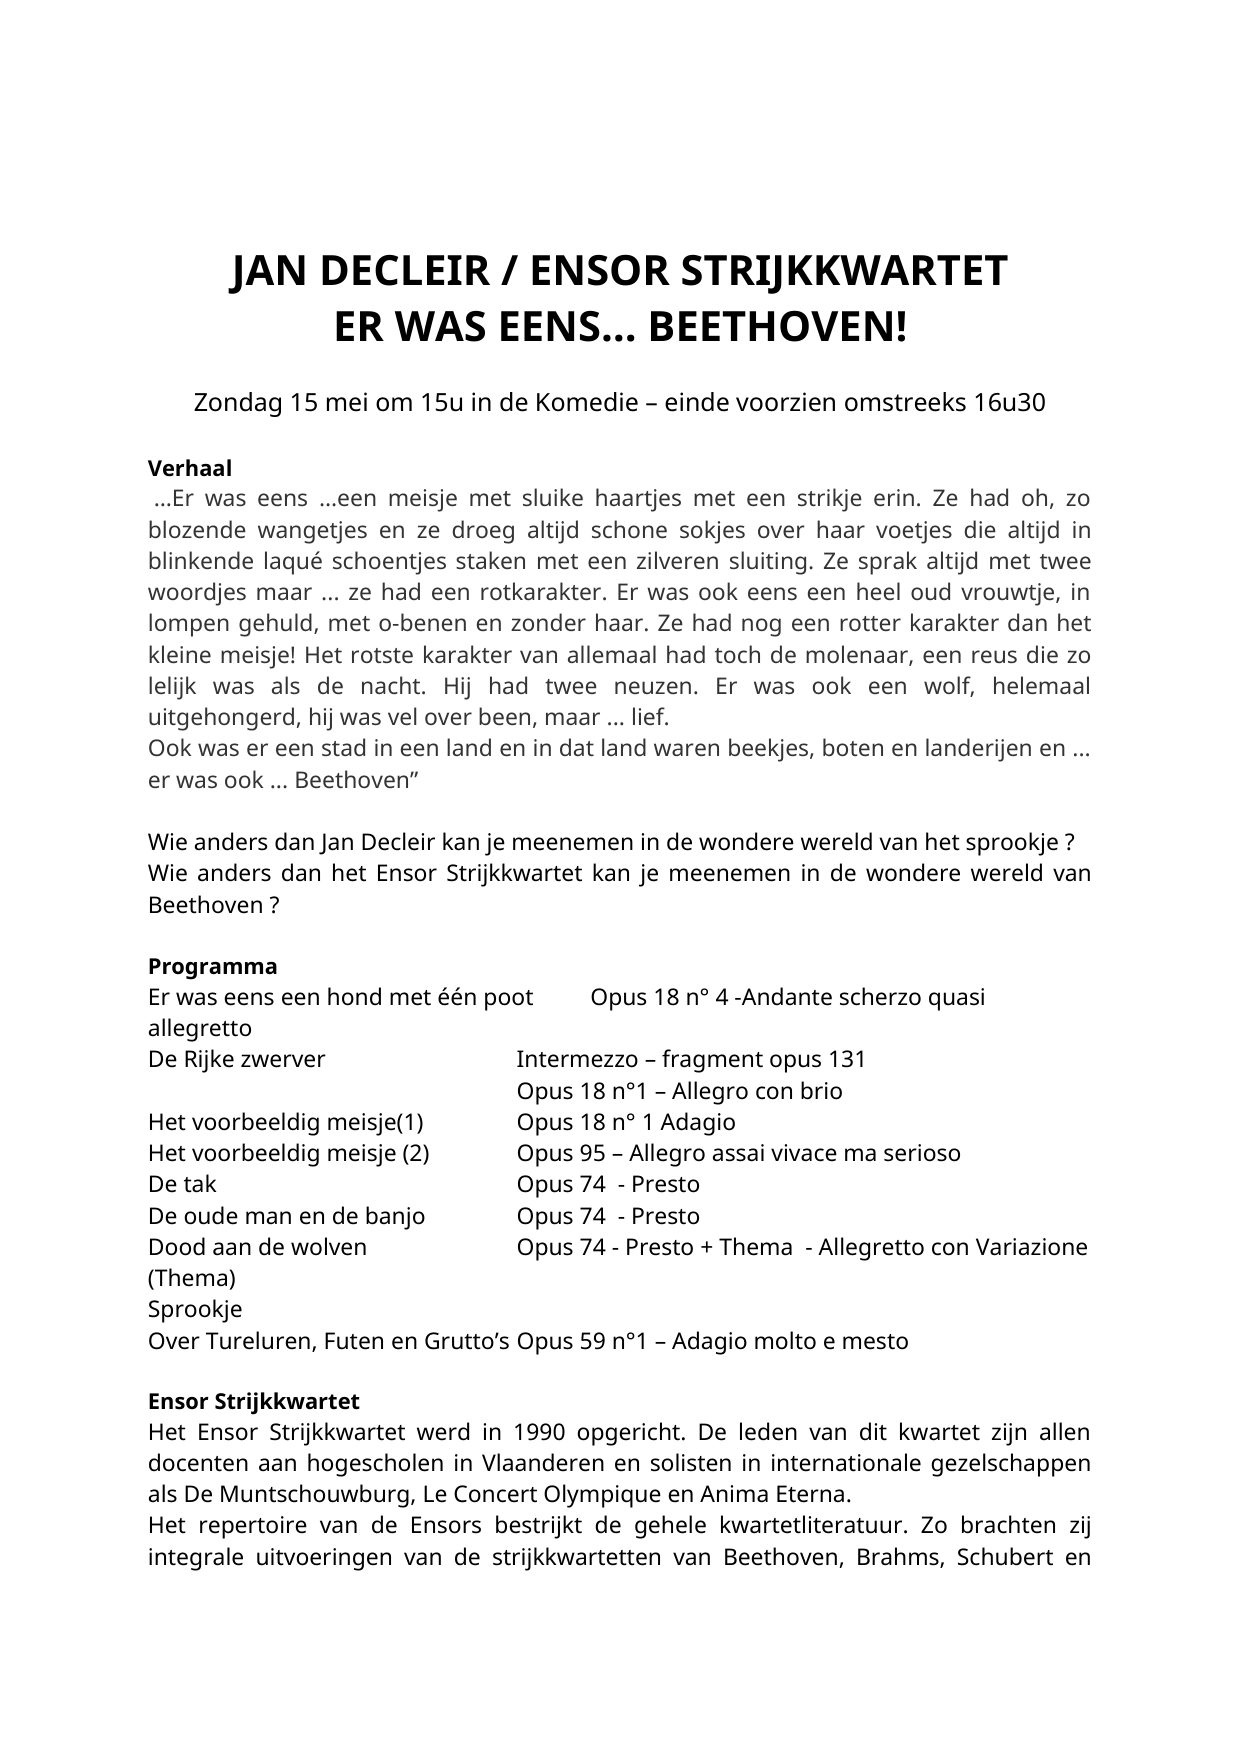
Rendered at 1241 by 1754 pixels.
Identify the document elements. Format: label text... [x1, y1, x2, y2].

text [148, 1509, 1093, 1572]
text Wie anders dan Jan Decleir kan je meenemen in de wondere wereld van het sprookje ? [148, 826, 1093, 857]
text Opus 18 n°1 – Allegro con brio [443, 1074, 1093, 1106]
text Het voorbeeldig meisje(1) Opus 18 n° 1 Adagio [148, 1106, 1093, 1137]
text Ensor Strijkkwartet [148, 1386, 1093, 1415]
text Sprookje [148, 1293, 1093, 1324]
text Het voorbeeldig meisje (2) Opus 95 – Allegro assai vivace ma serioso [148, 1137, 1093, 1168]
text De tak Opus 74 - Presto [148, 1168, 1093, 1199]
text Er was eens een hond met één poot Opus 18 n° 4 -Andante scherzo quasi allegretto [148, 981, 1093, 1043]
text ER WAS EENS… BEETHOVEN! [148, 297, 1093, 354]
text Verhaal [148, 452, 1093, 482]
text Het Ensor Strijkkwartet werd in 1990 opgericht. De leden van dit kwartet zijn allen docenten aan hogescholen in Vlaanderen en solisten in internationale gezelschappen als De Muntschouwburg, Le Concert Olympique en Anima Eterna. [148, 1415, 1093, 1509]
text JAN DECLEIR / ENSOR STRIJKKWARTET [148, 240, 1093, 297]
text Ook was er een stad in een land en in dat land waren beekjes, boten en landerijen en ... er was ook ... Beethoven” [148, 732, 1093, 795]
text Programma [148, 951, 1093, 981]
text Wie anders dan het Ensor Strijkkwartet kan je meenemen in de wondere wereld van Beethoven ? [148, 857, 1093, 920]
text De Rijke zwerver Intermezzo – fragment opus 131 [148, 1043, 1093, 1074]
text Dood aan de wolven Opus 74 - Presto + Thema - Allegretto con Variazione (Thema) [148, 1231, 1093, 1293]
text Over Tureluren, Futen en Grutto’s Opus 59 n°1 – Adagio molto e mesto [148, 1324, 1093, 1356]
text Zondag 15 mei om 15u in de Komedie – einde voorzien omstreeks 16u30 [148, 384, 1093, 418]
text De oude man en de banjo Opus 74 - Presto [148, 1199, 1093, 1231]
text …Er was eens …een meisje met sluike haartjes met een strikje erin. Ze had oh, zo blozende wangetjes en ze droeg altijd schone sokjes over haar voetjes die altijd in blinkende laqué schoentjes staken met een zilveren sluiting. Ze sprak altijd met twee woordjes maar ... ze had een rotkarakter. Er was ook eens een heel oud vrouwtje, in lompen gehuld, met o-benen en zonder haar. Ze had nog een rotter karakter dan het kleine meisje! Het rotste karakter van allemaal had toch de molenaar, een reus die zo lelijk was als de nacht. Hij had twee neuzen. Er was ook een wolf, helemaal uitgehongerd, hij was vel over been, maar ... lief. [148, 482, 1093, 732]
